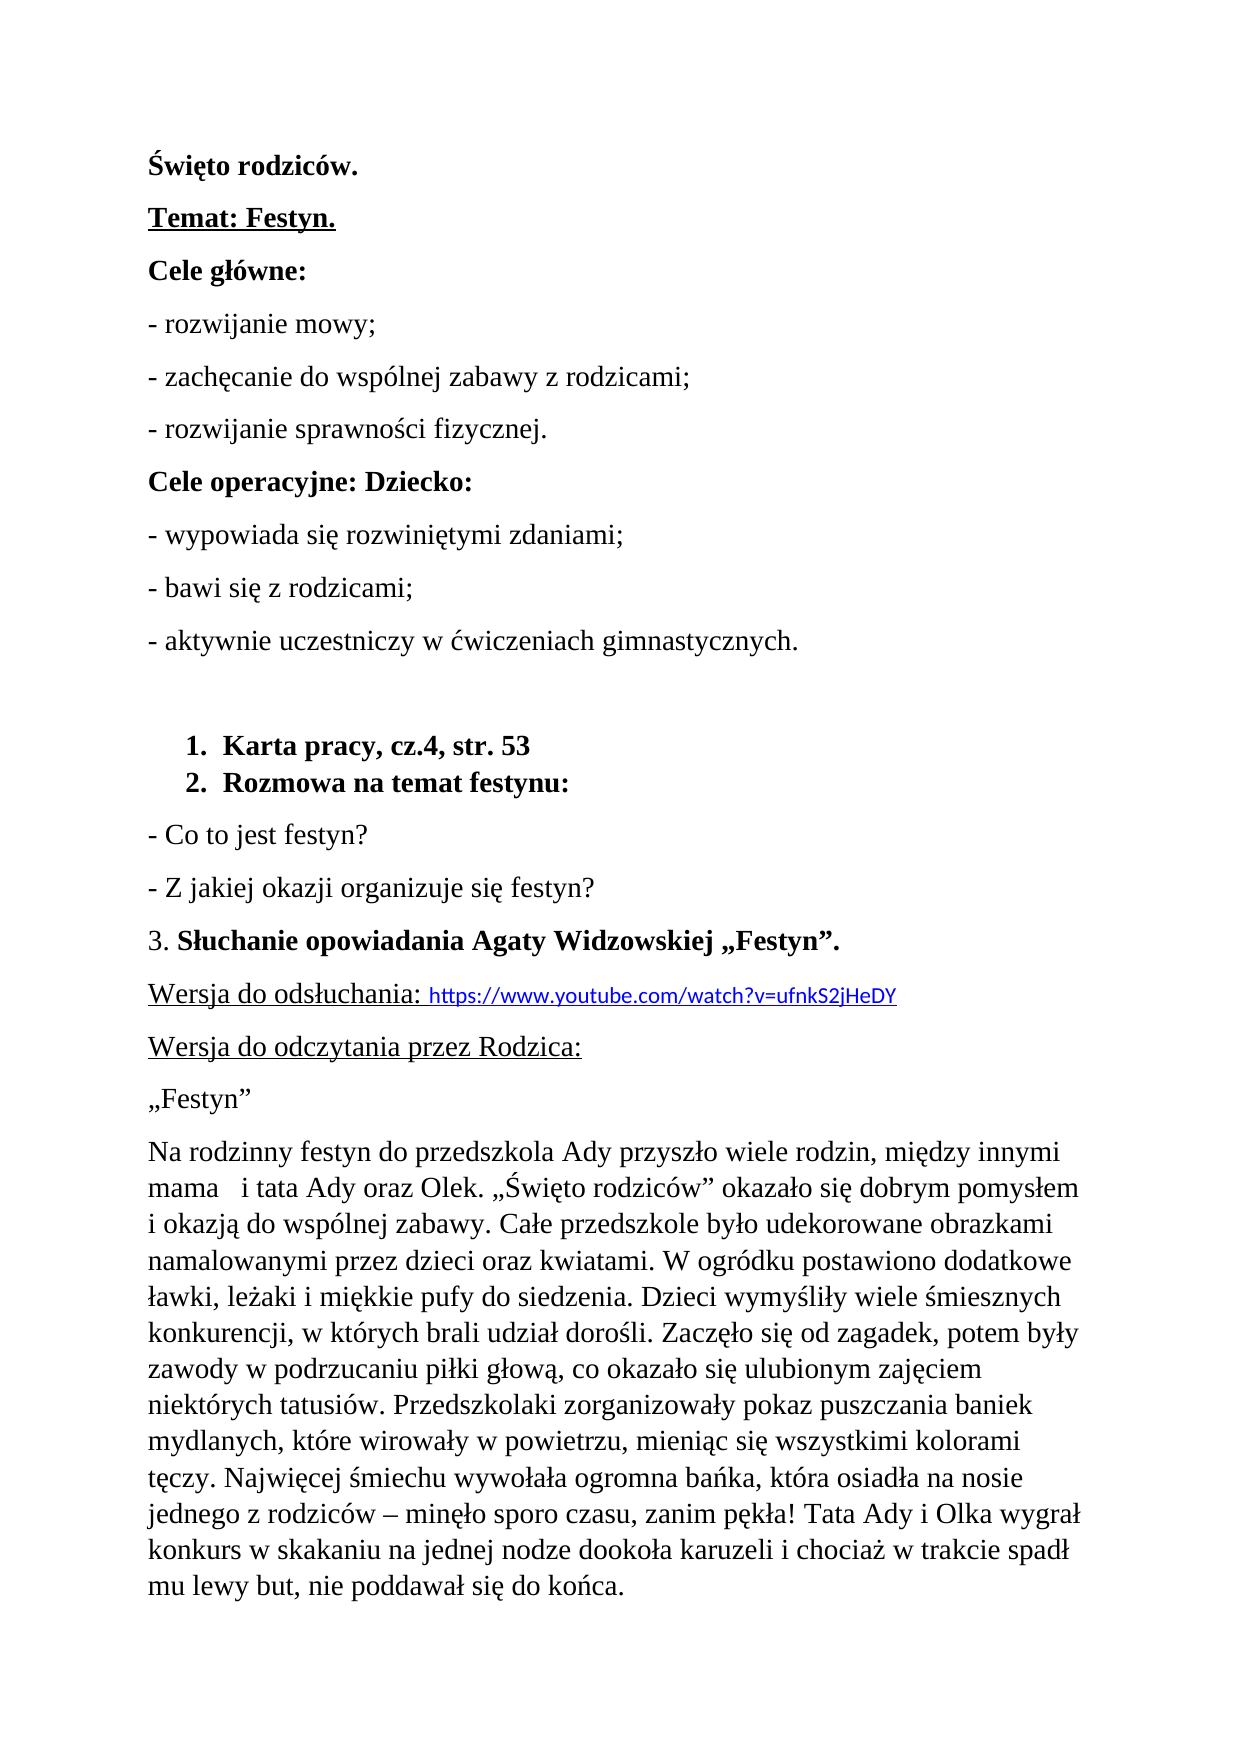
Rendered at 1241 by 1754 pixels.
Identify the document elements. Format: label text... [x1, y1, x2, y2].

text - rozwijanie sprawności fizycznej. [148, 412, 1093, 445]
text - zachęcanie do wspólnej zabawy z rodzicami; [148, 359, 1093, 392]
text Na rodzinny festyn do przedszkola Ady przyszło wiele rodzin, między innymi mama i tata Ady oraz Olek. „Święto rodziców” okazało się dobrym pomysłem i okazją do wspólnej zabawy. Całe przedszkole było udekorowane obrazkami namalowanymi przez dzieci oraz kwiatami. W ogródku postawiono dodatkowe ławki, leżaki i miękkie pufy do siedzenia. Dzieci wymyśliły wiele śmiesznych konkurencji, w których brali udział dorośli. Zaczęło się od zagadek, potem były zawody w podrzucaniu piłki głową, co okazało się ulubionym zajęciem niektórych tatusiów. Przedszkolaki zorganizowały pokaz puszczania baniek mydlanych, które wirowały w powietrzu, mieniąc się wszystkimi kolorami tęczy. Najwięcej śmiechu wywołała ogromna bańka, która osiadła na nosie jednego z rodziców – minęło sporo czasu, zanim pękła! Tata Ady i Olka wygrał konkurs w skakaniu na jednej nodze dookoła karuzeli i chociaż w trakcie spadł mu lewy but, nie poddawał się do końca. [148, 1134, 1093, 1602]
text Wersja do odsłuchania: https://www.youtube.com/watch?v=ufnkS2jHeDY [148, 976, 1093, 1009]
text - bawi się z rodzicami; [148, 570, 1093, 604]
text - rozwijanie mowy; [148, 306, 1093, 339]
list Karta pracy, cz.4, str. 53 [185, 728, 1093, 762]
text - Z jakiej okazji organizuje się festyn? [148, 870, 1093, 904]
text - aktywnie uczestniczy w ćwiczeniach gimnastycznych. [148, 623, 1093, 656]
text - wypowiada się rozwiniętymi zdaniami; [148, 517, 1093, 551]
text „Festyn” [148, 1082, 1093, 1115]
text Cele główne: [148, 253, 1093, 287]
text Temat: Festyn. [148, 200, 1093, 234]
text 3. Słuchanie opowiadania Agaty Widzowskiej „Festyn”. [148, 923, 1093, 957]
list Rozmowa na temat festynu: [185, 765, 1093, 798]
text Święto rodziców. [148, 148, 1093, 181]
text Wersja do odczytania przez Rodzica: [148, 1029, 1093, 1062]
text - Co to jest festyn? [148, 817, 1093, 851]
text Cele operacyjne: Dziecko: [148, 464, 1093, 498]
